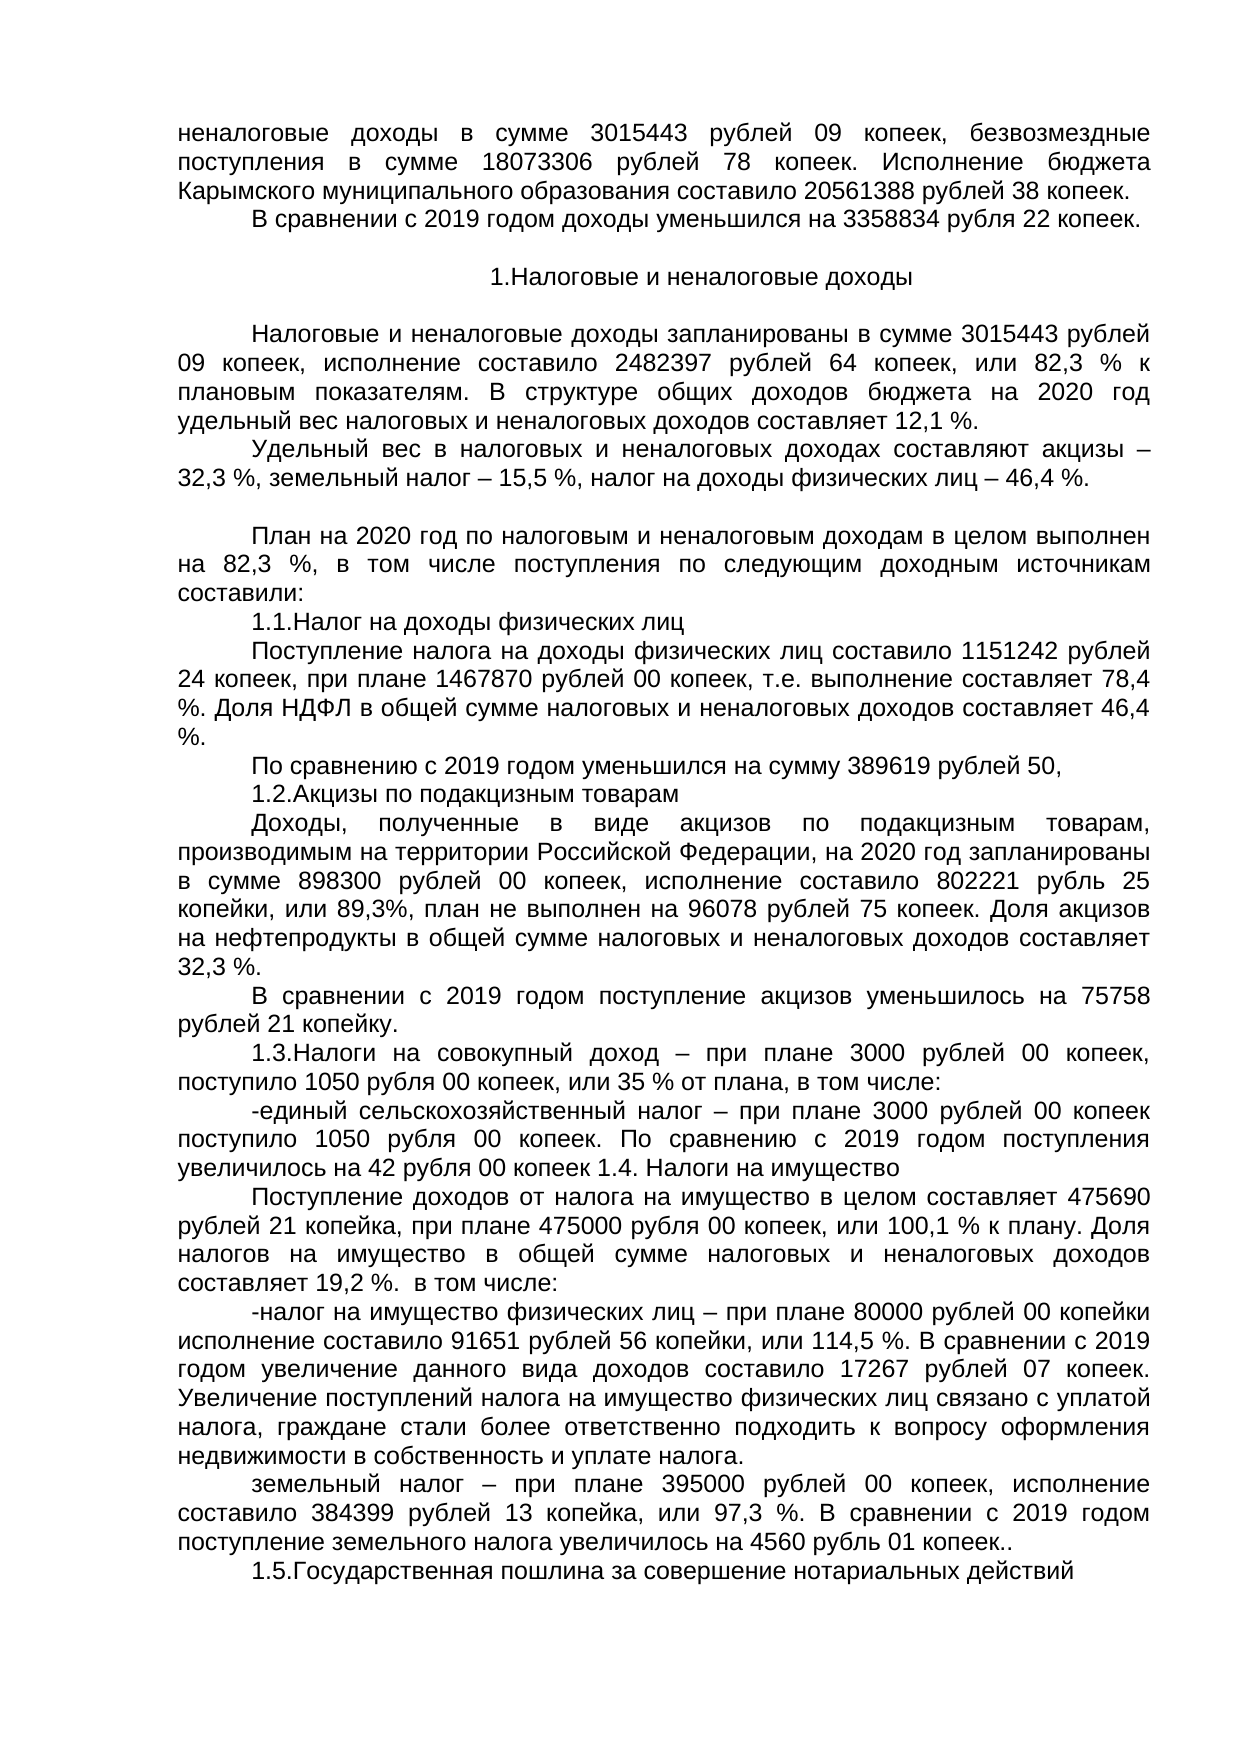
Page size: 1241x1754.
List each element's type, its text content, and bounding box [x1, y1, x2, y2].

text 1.Налоговые и неналоговые доходы [177, 262, 1152, 291]
text 1.2.Акцизы по подакцизным товарам [177, 779, 1152, 808]
text 1.5.Государственная пошлина за совершение нотариальных действий [177, 1556, 1152, 1584]
text Налоговые и неналоговые доходы запланированы в сумме 3015443 рублей 09 копеек, исполнение составило 2482397 рублей 64 копеек, или 82,3 % к плановым показателям. В структуре общих доходов бюджета на 2020 год удельный вес налоговых и неналоговых доходов составляет 12,1 %. [177, 319, 1152, 434]
text По сравнению с 2019 годом уменьшился на сумму 389619 рублей 50, [177, 751, 1152, 779]
text Поступление доходов от налога на имущество в целом составляет 475690 рублей 21 копейка, при плане 475000 рубля 00 копеек, или 100,1 % к плану. Доля налогов на имущество в общей сумме налоговых и неналоговых доходов составляет 19,2 %. в том числе: [177, 1182, 1152, 1297]
text 1.1.Налог на доходы физических лиц [177, 607, 1152, 636]
text Поступление налога на доходы физических лиц составило 1151242 рублей 24 копеек, при плане 1467870 рублей 00 копеек, т.е. выполнение составляет 78,4 %. Доля НДФЛ в общей сумме налоговых и неналоговых доходов составляет 46,4 %. [177, 636, 1152, 751]
text Доходы, полученные в виде акцизов по подакцизным товарам, производимым на территории Российской Федерации, на 2020 год запланированы в сумме 898300 рублей 00 копеек, исполнение составило 802221 рубль 25 копейки, или 89,3%, план не выполнен на 96078 рублей 75 копеек. Доля акцизов на нефтепродукты в общей сумме налоговых и неналоговых доходов составляет 32,3 %. [177, 808, 1152, 981]
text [177, 118, 1152, 204]
text Удельный вес в налоговых и неналоговых доходах составляют акцизы – 32,3 %, земельный налог – 15,5 %, налог на доходы физических лиц – 46,4 %. [177, 434, 1152, 492]
text План на 2020 год по налоговым и неналоговым доходам в целом выполнен на 82,3 %, в том числе поступления по следующим доходным источникам составили: [177, 521, 1152, 607]
text В сравнении с 2019 годом поступление акцизов уменьшилось на 75758 рублей 21 копейку. [177, 981, 1152, 1038]
text 1.3.Налоги на совокупный доход – при плане 3000 рублей 00 копеек, поступило 1050 рубля 00 копеек, или 35 % от плана, в том числе: [177, 1038, 1152, 1096]
text -единый сельскохозяйственный налог – при плане 3000 рублей 00 копеек поступило 1050 рубля 00 копеек. По сравнению с 2019 годом поступления увеличилось на 42 рубля 00 копеек 1.4. Налоги на имущество [177, 1096, 1152, 1182]
text земельный налог – при плане 395000 рублей 00 копеек, исполнение составило 384399 рублей 13 копейка, или 97,3 %. В сравнении с 2019 годом поступление земельного налога увеличилось на 4560 рубль 01 копеек.. [177, 1469, 1152, 1556]
text В сравнении с 2019 годом доходы уменьшился на 3358834 рубля 22 копеек. [177, 204, 1152, 233]
text -налог на имущество физических лиц – при плане 80000 рублей 00 копейки исполнение составило 91651 рублей 56 копейки, или 114,5 %. В сравнении с 2019 годом увеличение данного вида доходов составило 17267 рублей 07 копеек. Увеличение поступлений налога на имущество физических лиц связано с уплатой налога, граждане стали более ответственно подходить к вопросу оформления недвижимости в собственность и уплате налога. [177, 1297, 1152, 1469]
